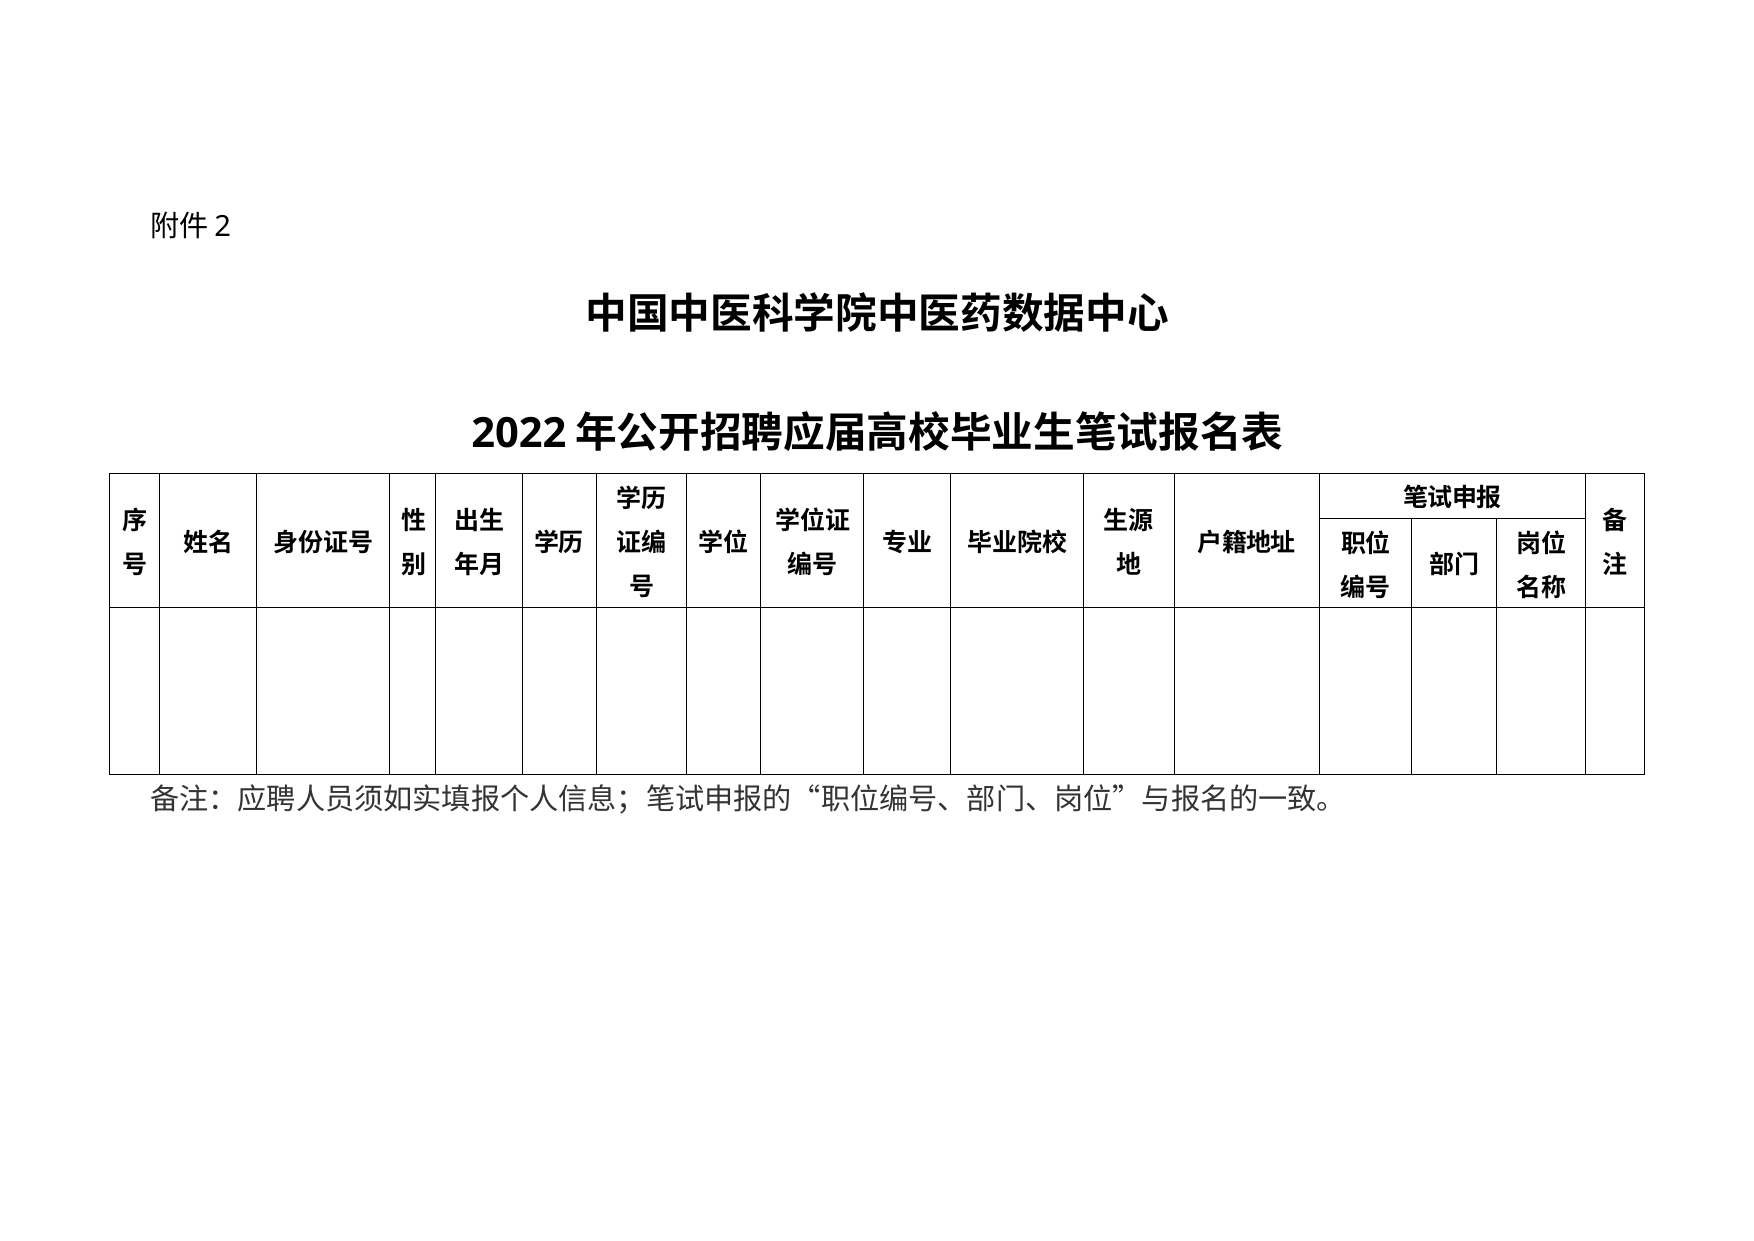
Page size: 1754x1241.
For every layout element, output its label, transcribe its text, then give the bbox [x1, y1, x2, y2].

table_cell [864, 608, 950, 774]
table_cell [597, 608, 686, 774]
table_cell [951, 608, 1083, 774]
text 中国中医科学院中医药数据中心 [150, 267, 1604, 355]
table_cell [687, 608, 760, 774]
text 备注：应聘人员须如实填报个人信息；笔试申报的“职位编号、部门、岗位”与报名的一致。 [150, 775, 1604, 819]
table_header 学历证编号 [597, 474, 686, 607]
table_cell [436, 608, 522, 774]
table_header 学位 [687, 474, 760, 607]
table_header 出生年月 [436, 474, 522, 607]
table_header 学历 [523, 474, 596, 607]
table_cell [1412, 608, 1496, 774]
table_header 姓名 [160, 474, 256, 607]
table_cell 职位编号 [1320, 519, 1411, 607]
table_header 专业 [864, 474, 950, 607]
table_cell [160, 608, 256, 774]
table_cell [1497, 608, 1585, 774]
table_cell [110, 608, 159, 774]
table_header 备注 [1586, 474, 1644, 607]
table_cell [1320, 608, 1411, 774]
table_cell 岗位名称 [1497, 519, 1585, 607]
table_header 户籍地址 [1175, 474, 1319, 607]
table_cell [761, 608, 863, 774]
text 附件2 [150, 201, 1604, 246]
table_cell [257, 608, 389, 774]
table_header 序号 [110, 474, 159, 607]
table_header 生源地 [1084, 474, 1174, 607]
table_cell 部门 [1412, 519, 1496, 607]
table_header 身份证号 [257, 474, 389, 607]
table_cell [390, 608, 435, 774]
table_cell [1175, 608, 1319, 774]
table_header 学位证编号 [761, 474, 863, 607]
table_cell [523, 608, 596, 774]
text 2022年公开招聘应届高校毕业生笔试报名表 [150, 385, 1604, 473]
table_header 毕业院校 [951, 474, 1083, 607]
table_header 性别 [390, 474, 435, 607]
table_cell [1586, 608, 1644, 774]
table_cell [1084, 608, 1174, 774]
table_header 笔试申报 [1320, 474, 1585, 518]
